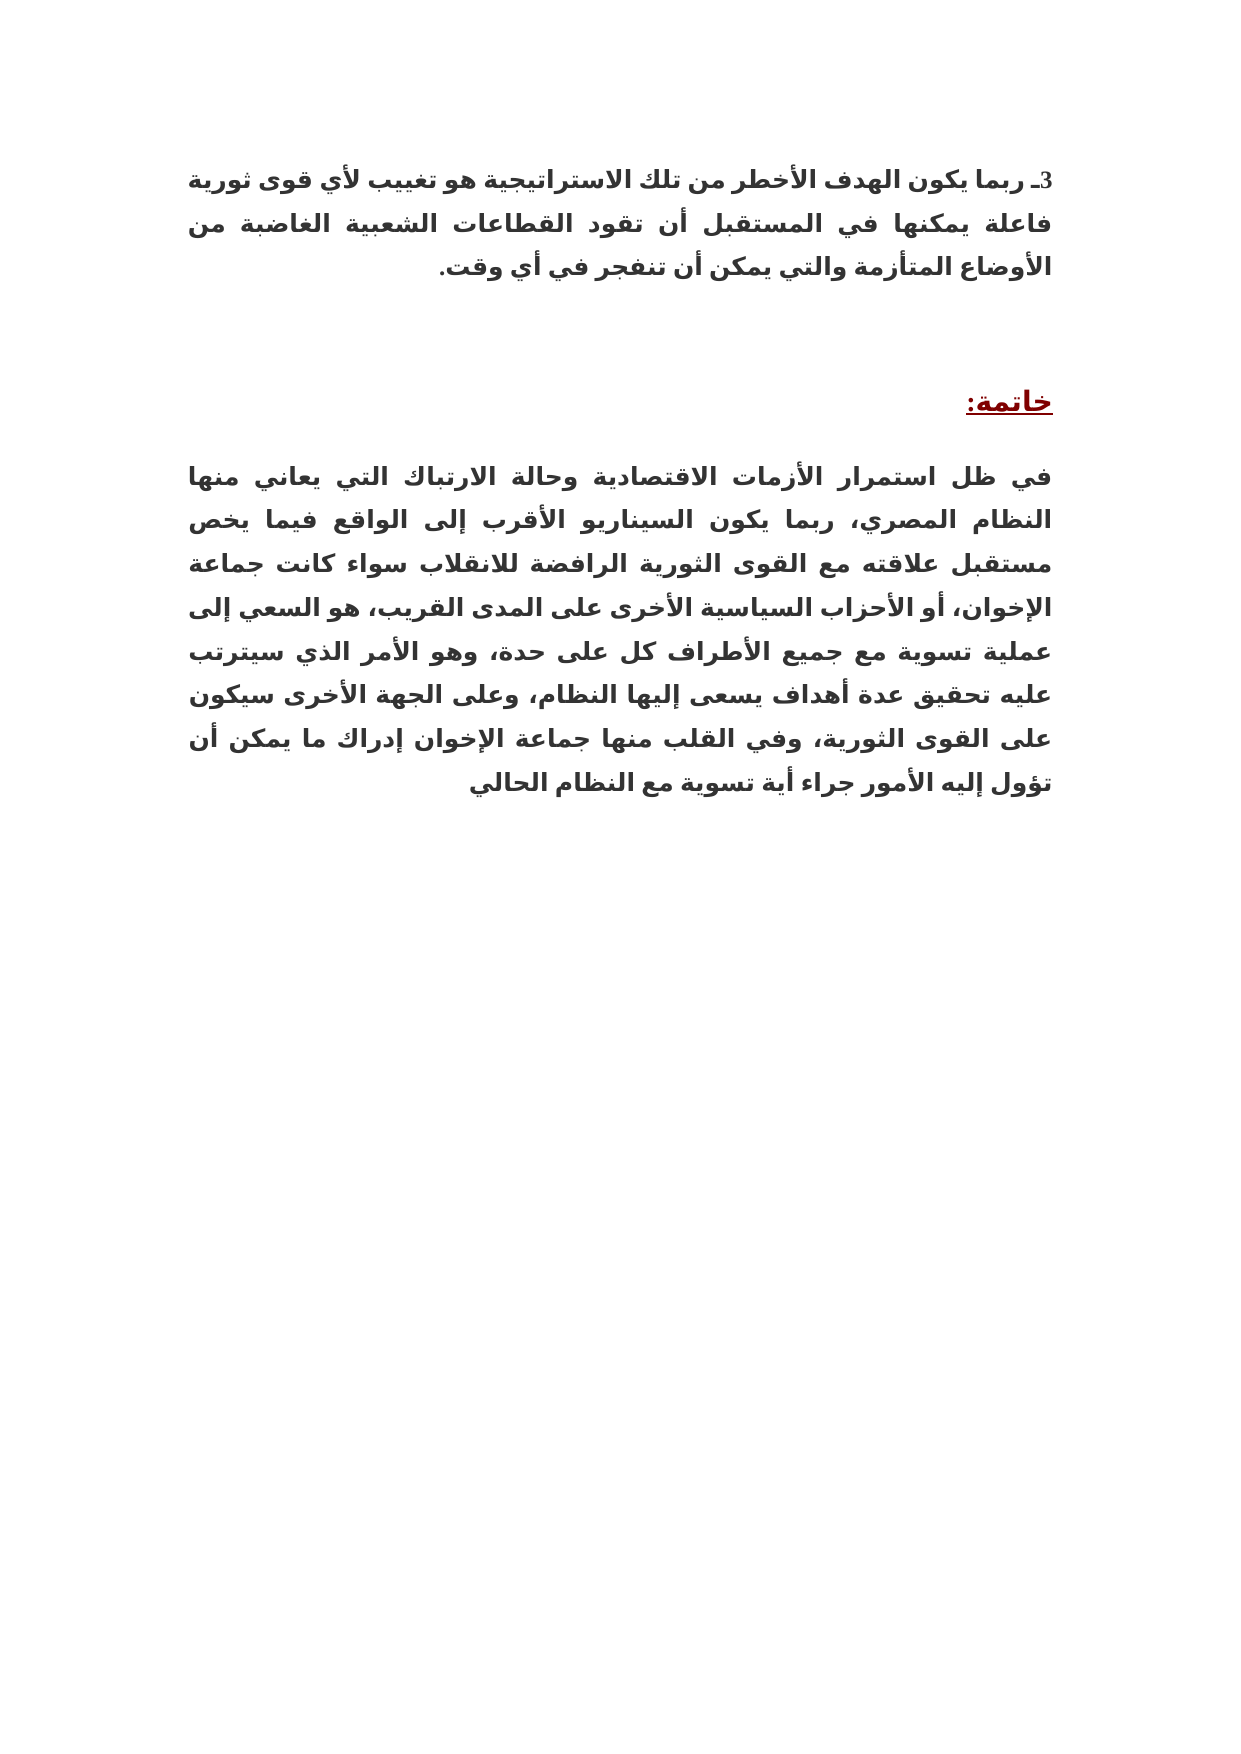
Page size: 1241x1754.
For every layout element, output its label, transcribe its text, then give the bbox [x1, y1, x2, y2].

text في ظل استمرار الأزمات الاقتصادية وحالة الارتباك التي يعاني منها النظام المصري، ربما يكون السيناريو الأقرب إلى الواقع فيما يخص مستقبل علاقته مع القوى الثورية الرافضة للانقلاب سواء كانت جماعة الإخوان، أو الأحزاب السياسية الأخرى على المدى القريب، هو السعي إلى عملية تسوية مع جميع الأطراف كل على حدة، وهو الأمر الذي سيترتب عليه تحقيق عدة أهداف يسعى إليها النظام، وعلى الجهة الأخرى سيكون على القوى الثورية، وفي القلب منها جماعة الإخوان إدراك ما يمكن أن تؤول إليه الأمور جراء أية تسوية مع النظام الحالي [187, 447, 1053, 797]
text خاتمة: [187, 383, 1053, 418]
text 3ـ ربما يكون الهدف الأخطر من تلك الاستراتيجية هو تغييب لأي قوى ثورية فاعلة يمكنها في المستقبل أن تقود القطاعات الشعبية الغاضبة من الأوضاع المتأزمة والتي يمكن أن تنفجر في أي وقت. [187, 150, 1053, 281]
